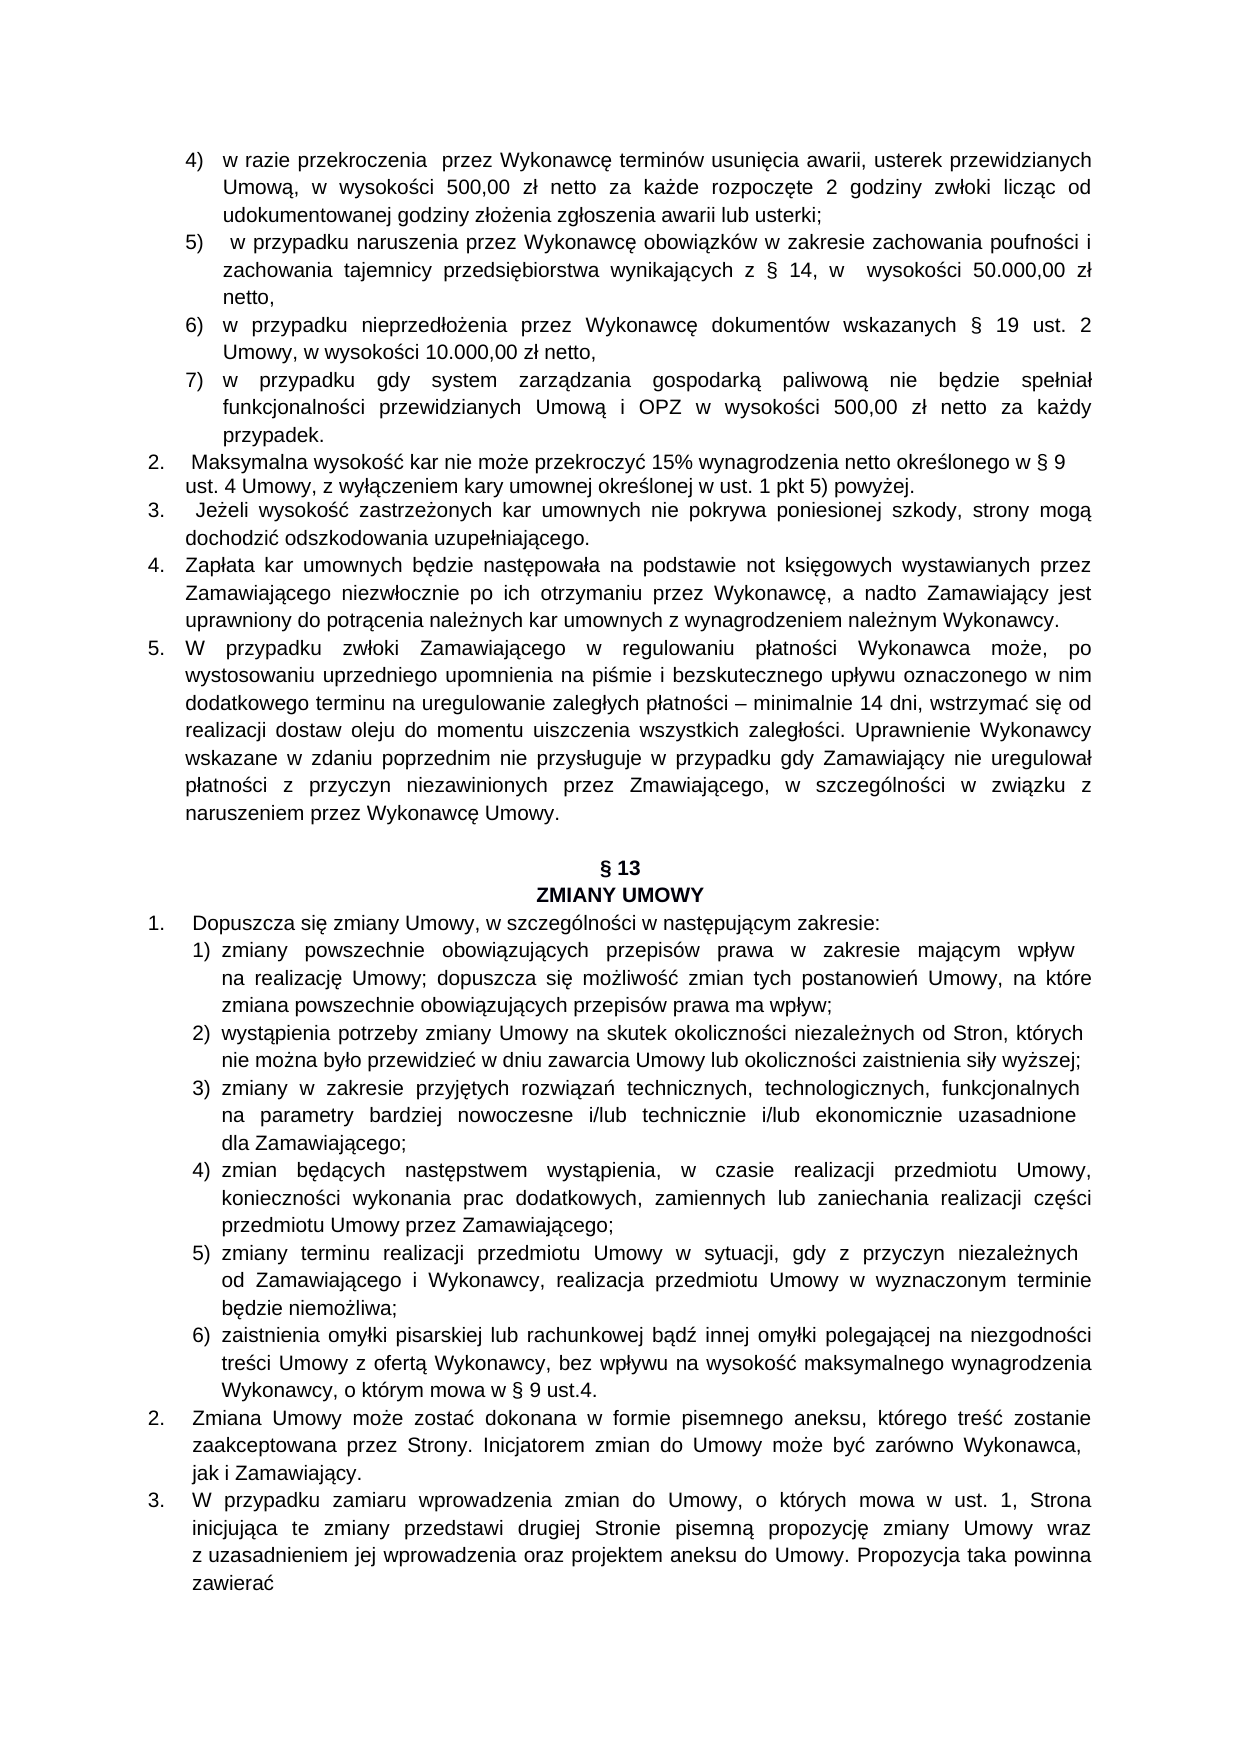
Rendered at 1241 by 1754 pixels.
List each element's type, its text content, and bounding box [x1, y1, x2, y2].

list zmian będących następstwem wystąpienia, w czasie realizacji przedmiotu Umowy, konieczności wykonania prac dodatkowych, zamiennych lub zaniechania realizacji części przedmiotu Umowy przez Zamawiającego; [192, 1158, 1093, 1237]
list zmiany w zakresie przyjętych rozwiązań technicznych, technologicznych, funkcjonalnych na parametry bardziej nowoczesne i/lub technicznie i/lub ekonomicznie uzasadnione dla Zamawiającego; [192, 1076, 1093, 1154]
list w przypadku gdy system zarządzania gospodarką paliwową nie będzie spełniał funkcjonalności przewidzianych Umową i OPZ w wysokości 500,00 zł netto za każdy przypadek. [185, 368, 1093, 447]
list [148, 1488, 1093, 1594]
list Zapłata kar umownych będzie następowała na podstawie not księgowych wystawianych przez Zamawiającego niezwłocznie po ich otrzymaniu przez Wykonawcę, a nadto Zamawiający jest uprawniony do potrącenia należnych kar umownych z wynagrodzeniem należnym Wykonawcy. [148, 553, 1093, 632]
list w razie przekroczenia przez Wykonawcę terminów usunięcia awarii, usterek przewidzianych Umową, w wysokości 500,00 zł netto za każde rozpoczęte 2 godziny zwłoki licząc od udokumentowanej godziny złożenia zgłoszenia awarii lub usterki; [185, 148, 1093, 227]
subtitle Zmiany Umowy [148, 883, 1093, 907]
list zmiany powszechnie obowiązujących przepisów prawa w zakresie mającym wpływ na realizację Umowy; dopuszcza się możliwość zmian tych postanowień Umowy, na które zmiana powszechnie obowiązujących przepisów prawa ma wpływ; [192, 938, 1093, 1017]
list w przypadku naruszenia przez Wykonawcę obowiązków w zakresie zachowania poufności i zachowania tajemnicy przedsiębiorstwa wynikających z § 14, w wysokości 50.000,00 zł netto, [185, 230, 1093, 309]
list wystąpienia potrzeby zmiany Umowy na skutek okoliczności niezależnych od Stron, których nie można było przewidzieć w dniu zawarcia Umowy lub okoliczności zaistnienia siły wyższej; [192, 1021, 1093, 1072]
list w przypadku nieprzedłożenia przez Wykonawcę dokumentów wskazanych § 19 ust. 2 Umowy, w wysokości 10.000,00 zł netto, [185, 313, 1093, 364]
list zmiany terminu realizacji przedmiotu Umowy w sytuacji, gdy z przyczyn niezależnych od Zamawiającego i Wykonawcy, realizacja przedmiotu Umowy w wyznaczonym terminie będzie niemożliwa; [192, 1241, 1093, 1319]
list zaistnienia omyłki pisarskiej lub rachunkowej bądź innej omyłki polegającej na niezgodności treści Umowy z ofertą Wykonawcy, bez wpływu na wysokość maksymalnego wynagrodzenia Wykonawcy, o którym mowa w § 9 ust.4. [192, 1323, 1093, 1402]
subtitle § 13 [148, 856, 1093, 879]
list Jeżeli wysokość zastrzeżonych kar umownych nie pokrywa poniesionej szkody, strony mogą dochodzić odszkodowania uzupełniającego. [148, 498, 1093, 549]
list Zmiana Umowy może zostać dokonana w formie pisemnego aneksu, którego treść zostanie zaakceptowana przez Strony. Inicjatorem zmian do Umowy może być zarówno Wykonawca, jak i Zamawiający. [148, 1406, 1093, 1484]
list Dopuszcza się zmiany Umowy, w szczególności w następującym zakresie: [148, 911, 1093, 934]
list Maksymalna wysokość kar nie może przekroczyć 15% wynagrodzenia netto określonego w § 9 ust. 4 Umowy, z wyłączeniem kary umownej określonej w ust. 1 pkt 5) powyżej. [148, 450, 1093, 498]
list W przypadku zwłoki Zamawiającego w regulowaniu płatności Wykonawca może, po wystosowaniu uprzedniego upomnienia na piśmie i bezskutecznego upływu oznaczonego w nim dodatkowego terminu na uregulowanie zaległych płatności – minimalnie 14 dni, wstrzymać się od realizacji dostaw oleju do momentu uiszczenia wszystkich zaległości. Uprawnienie Wykonawcy wskazane w zdaniu poprzednim nie przysługuje w przypadku gdy Zamawiający nie uregulował płatności z przyczyn niezawinionych przez Zmawiającego, w szczególności w związku z naruszeniem przez Wykonawcę Umowy. [148, 636, 1093, 824]
